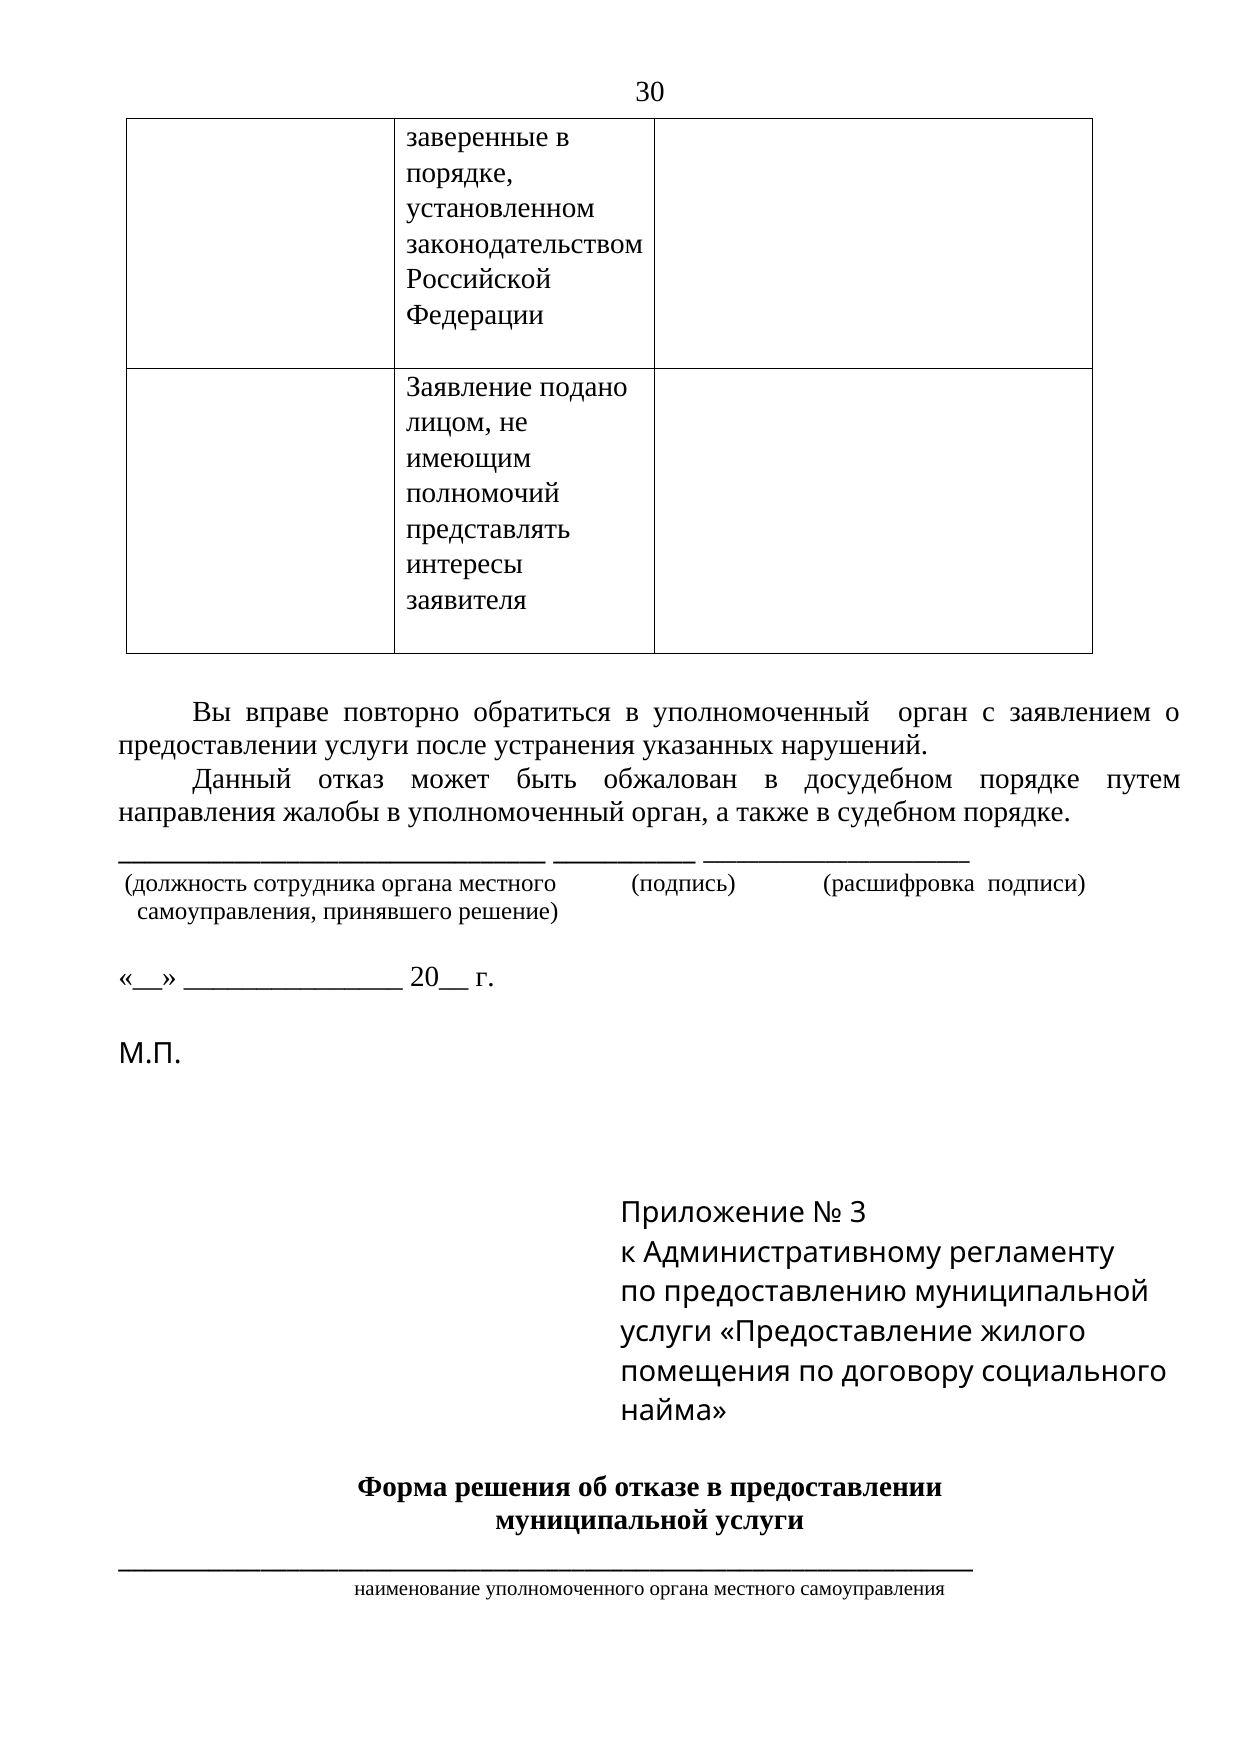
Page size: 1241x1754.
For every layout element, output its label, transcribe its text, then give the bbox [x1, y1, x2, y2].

text муниципальной услуги [118, 1502, 1181, 1536]
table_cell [395, 119, 654, 368]
table_cell Заявление подано лицом, не имеющим полномочий представлять интересы заявителя [395, 369, 654, 653]
text Приложение № 3 [118, 1191, 1181, 1231]
text найма» [118, 1389, 1181, 1429]
text Форма решения об отказе в предоставлении [118, 1469, 1181, 1502]
table_cell [127, 119, 394, 368]
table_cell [655, 119, 1092, 368]
text к Административному регламенту [118, 1231, 1181, 1271]
text Вы вправе повторно обратиться в уполномоченный орган с заявлением о предоставлении услуги после устранения указанных нарушений. [118, 694, 1181, 761]
text __________________________________________________________________ [118, 1536, 1181, 1576]
table_cell [655, 369, 1092, 653]
text Данный отказ может быть обжалован в досудебном порядке путем направления жалобы в уполномоченный орган, а также в судебном порядке. [118, 761, 1181, 828]
table_cell [127, 369, 394, 653]
text наименование уполномоченного органа местного самоуправления [118, 1576, 1181, 1600]
text «__» _______________ 20__ г. [118, 959, 1181, 993]
text самоуправления, принявшего решение) [118, 896, 1181, 925]
text М.П. [118, 1032, 1181, 1072]
text услуги «Предоставление жилого [118, 1310, 1181, 1350]
text (должность сотрудника органа местного (подпись) (расшифровка подписи) [118, 868, 1181, 896]
text помещения по договору социального [118, 1350, 1181, 1389]
text _________________________________ ___________ ________________________ [118, 828, 1181, 868]
text по предоставлению муниципальной [118, 1271, 1181, 1310]
